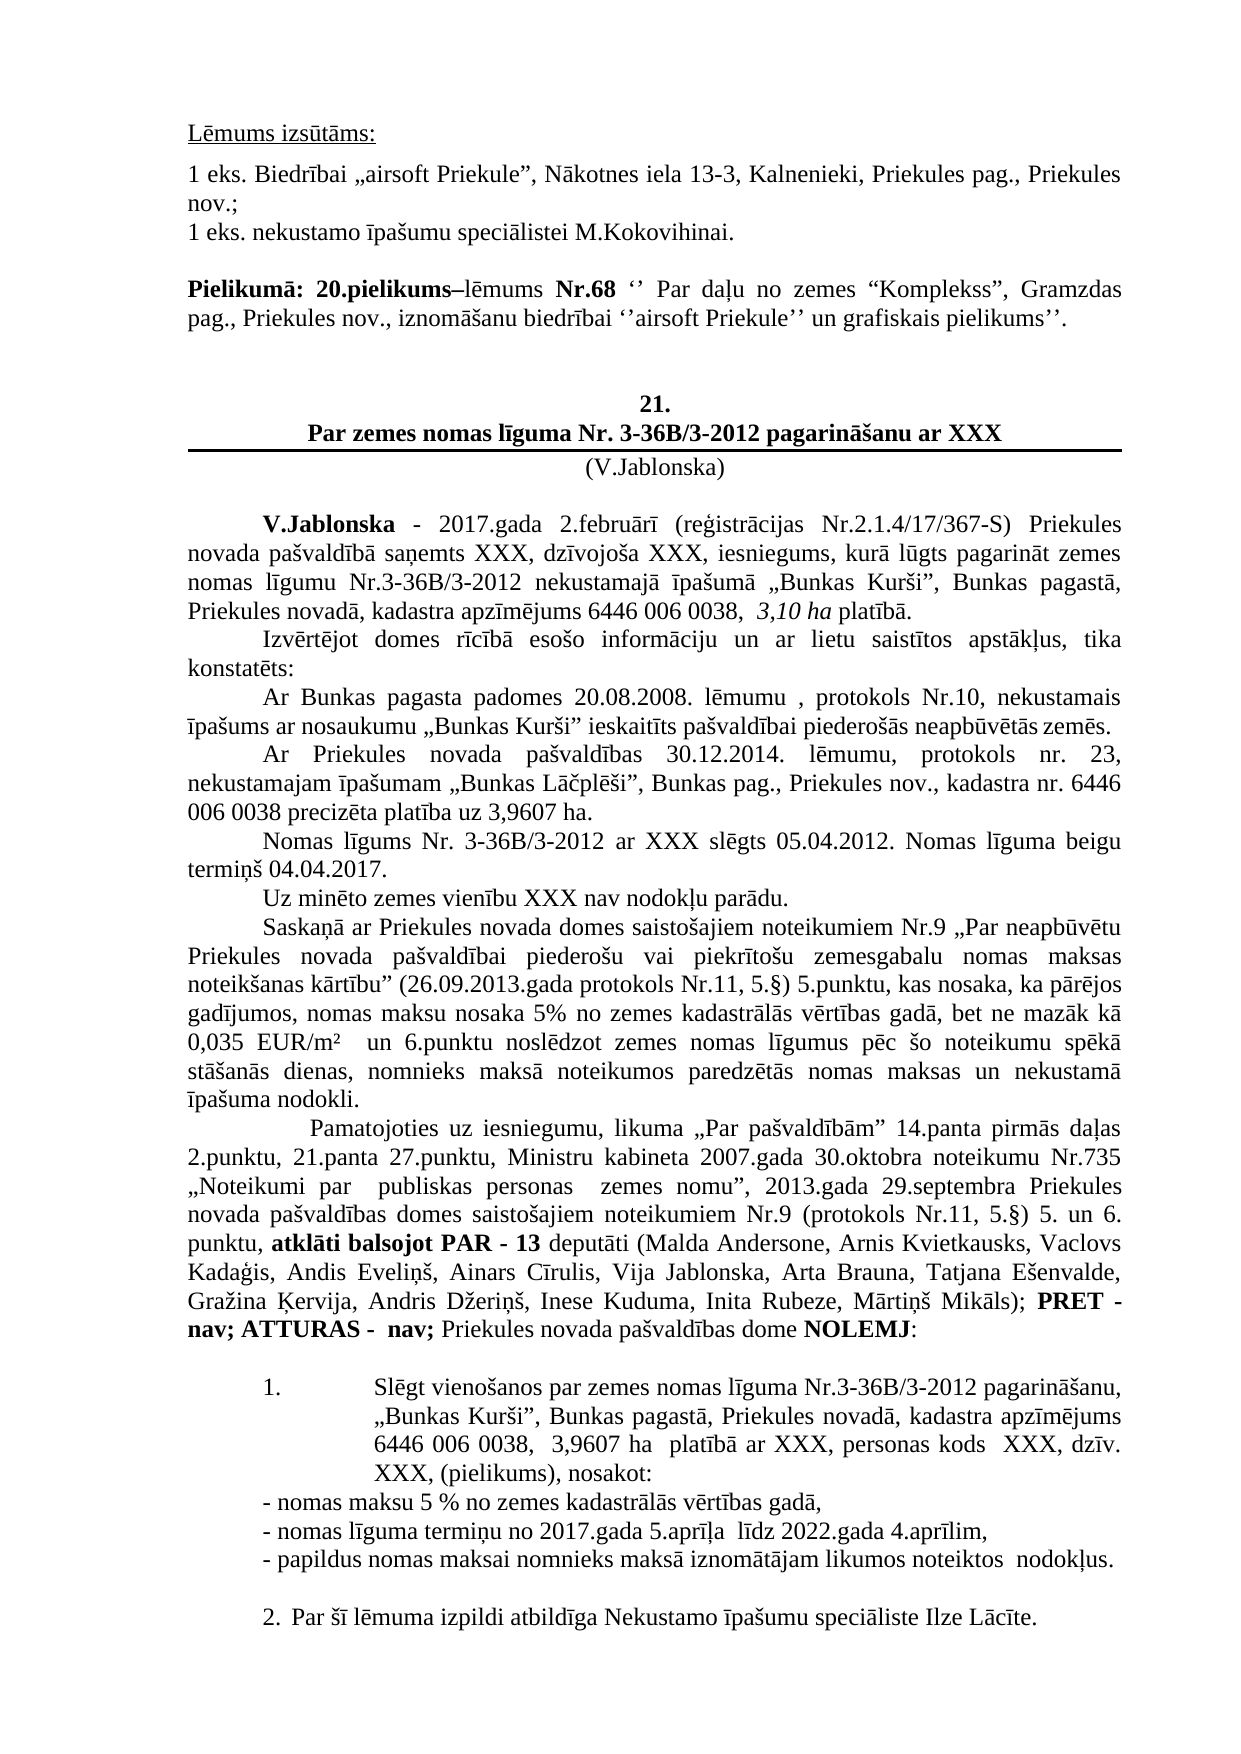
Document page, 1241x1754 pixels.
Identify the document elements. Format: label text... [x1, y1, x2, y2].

text Pielikumā: 20.pielikums–lēmums Nr.68 ‘’ Par daļu no zemes “Komplekss”, Gramzdas pag., Priekules nov., iznomāšanu biedrībai ‘’airsoft Priekule’’ un grafiskais pielikums’’. [187, 274, 1122, 332]
text - nomas līguma termiņu no 2017.gada 5.aprīļa līdz 2022.gada 4.aprīlim, [262, 1516, 1122, 1544]
text Nomas līgums Nr. 3-36B/3-2012 ar XXX slēgts 05.04.2012. Nomas līguma beigu termiņš 04.04.2017. [187, 826, 1122, 883]
text V.Jablonska - 2017.gada 2.februārī (reģistrācijas Nr.2.1.4/17/367-S) Priekules novada pašvaldībā saņemts XXX, dzīvojoša XXX, iesniegums, kurā lūgts pagarināt zemes nomas līgumu Nr.3-36B/3-2012 nekustamajā īpašumā „Bunkas Kurši”, Bunkas pagastā, Priekules novadā, kadastra apzīmējums 6446 006 0038, 3,10 ha platībā. [187, 509, 1122, 624]
text Ar Bunkas pagasta padomes 20.08.2008. lēmumu , protokols Nr.10, nekustamais īpašums ar nosaukumu „Bunkas Kurši” ieskaitīts pašvaldībai piederošās neapbūvētās zemēs. [187, 682, 1122, 739]
text 1 eks. nekustamo īpašumu speciālistei M.Kokovihinai. [187, 217, 1122, 246]
text 1 eks. Biedrībai „airsoft Priekule”, Nākotnes iela 13-3, Kalnenieki, Priekules pag., Priekules nov.; [187, 159, 1122, 217]
list Par šī lēmuma izpildi atbildīga Nekustamo īpašumu speciāliste Ilze Lācīte. [262, 1602, 1122, 1631]
text 21. [187, 389, 1122, 418]
text - papildus nomas maksai nomnieks maksā iznomātājam likumos noteiktos nodokļus. [262, 1544, 1122, 1573]
text (V.Jablonska) [187, 452, 1122, 481]
text Uz minēto zemes vienību XXX nav nodokļu parādu. [187, 883, 1122, 912]
text Ar Priekules novada pašvaldības 30.12.2014. lēmumu, protokols nr. 23, nekustamajam īpašumam „Bunkas Lāčplēši”, Bunkas pag., Priekules nov., kadastra nr. 6446 006 0038 precizēta platība uz 3,9607 ha. [187, 739, 1122, 826]
text Saskaņā ar Priekules novada domes saistošajiem noteikumiem Nr.9 „Par neapbūvētu Priekules novada pašvaldībai piederošu vai piekrītošu zemesgabalu nomas maksas noteikšanas kārtību” (26.09.2013.gada protokols Nr.11, 5.§) 5.punktu, kas nosaka, ka pārējos gadījumos, nomas maksu nosaka 5% no zemes kadastrālās vērtības gadā, bet ne mazāk kā 0,035 EUR/m² un 6.punktu noslēdzot zemes nomas līgumus pēc šo noteikumu spēkā stāšanās dienas, nomnieks maksā noteikumos paredzētās nomas maksas un nekustamā īpašuma nodokli. [187, 912, 1122, 1113]
text Pamatojoties uz iesniegumu, likuma „Par pašvaldībām” 14.panta pirmās daļas 2.punktu, 21.panta 27.punktu, Ministru kabineta 2007.gada 30.oktobra noteikumu Nr.735 „Noteikumi par publiskas personas zemes nomu”, 2013.gada 29.septembra Priekules novada pašvaldības domes saistošajiem noteikumiem Nr.9 (protokols Nr.11, 5.§) 5. un 6. punktu, atklāti balsojot PAR - 13 deputāti (Malda Andersone, Arnis Kvietkausks, Vaclovs Kadaģis, Andis Eveliņš, Ainars Cīrulis, Vija Jablonska, Arta Brauna, Tatjana Ešenvalde, Gražina Ķervija, Andris Džeriņš, Inese Kuduma, Inita Rubeze, Mārtiņš Mikāls); PRET - nav; ATTURAS - nav; Priekules novada pašvaldības dome NOLEMJ: [187, 1113, 1122, 1343]
list Slēgt vienošanos par zemes nomas līguma Nr.3-36B/3-2012 pagarināšanu, „Bunkas Kurši”, Bunkas pagastā, Priekules novadā, kadastra apzīmējums 6446 006 0038, 3,9607 ha platībā ar XXX, personas kods XXX, dzīv. XXX, (pielikums), nosakot: [262, 1372, 1122, 1487]
text Izvērtējot domes rīcībā esošo informāciju un ar lietu saistītos apstākļus, tika konstatēts: [187, 624, 1122, 682]
text Par zemes nomas līguma Nr. 3-36B/3-2012 pagarināšanu ar XXX [187, 418, 1122, 452]
text - nomas maksu 5 % no zemes kadastrālās vērtības gadā, [262, 1487, 1122, 1516]
text Lēmums izsūtāms: [187, 118, 1122, 147]
